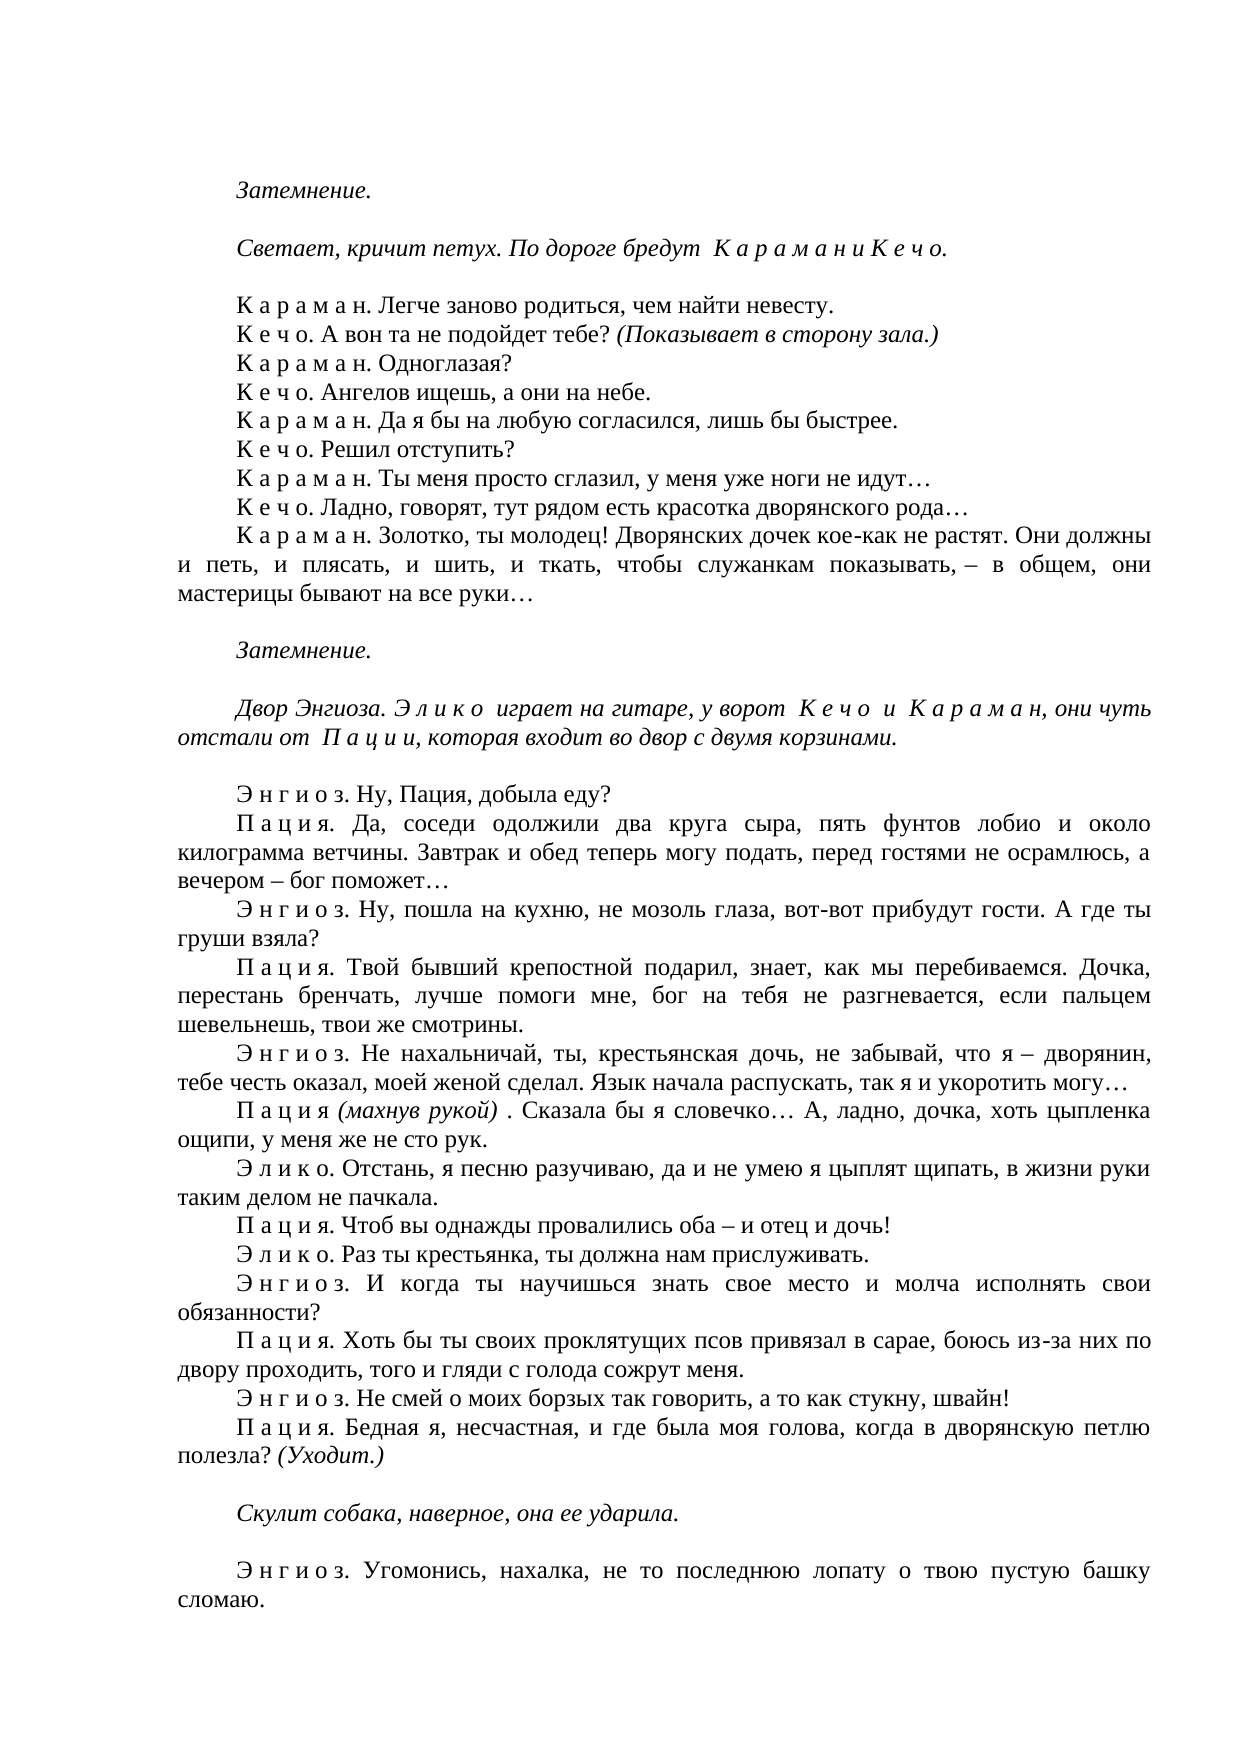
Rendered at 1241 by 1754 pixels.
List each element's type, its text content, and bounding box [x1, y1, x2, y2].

text Э н г и о з. И когда ты научишься знать свое место и молча исполнять свои обязанности? [177, 1268, 1152, 1326]
text Скулит собака, наверное, она ее ударила. [177, 1498, 1152, 1527]
text Э н г и о з. Ну, пошла на кухню, не мозоль глаза, вот-вот прибудут гости. А где ты груши взяла? [177, 894, 1152, 952]
text Светает, кричит петух. По дороге бредут К а р а м а н и К е ч о. [177, 233, 1152, 262]
text П а ц и я. Хоть бы ты своих проклятущих псов привязал в сарае, боюсь из-за них по двору проходить, того и гляди с голода сожрут меня. [177, 1326, 1152, 1383]
text К е ч о. А вон та не подойдет тебе? (Показывает в сторону зала.) [177, 319, 1152, 348]
text Э л и к о. Раз ты крестьянка, ты должна нам прислуживать. [177, 1239, 1152, 1268]
text Э н г и о з. Угомонись, нахалка, не то последнюю лопату о твою пустую башку сломаю. [177, 1556, 1152, 1613]
text К е ч о. Ангелов ищешь, а они на небе. [177, 377, 1152, 406]
text П а ц и я (махнув рукой) . Сказала бы я словечко… А, ладно, дочка, хоть цыпленка ощипи, у меня же не сто рук. [177, 1096, 1152, 1153]
text П а ц и я. Твой бывший крепостной подарил, знает, как мы перебиваемся. Дочка, перестань бренчать, лучше помоги мне, бог на тебя не разгневается, если пальцем шевельнешь, твои же смотрины. [177, 952, 1152, 1038]
text К е ч о. Решил отступить? [177, 434, 1152, 463]
text К а р а м а н. Ты меня просто сглазил, у меня уже ноги не идут… [177, 463, 1152, 492]
text Э н г и о з. Не смей о моих борзых так говорить, а то как стукну, швайн! [177, 1383, 1152, 1412]
text К а р а м а н. Да я бы на любую согласился, лишь бы быстрее. [177, 406, 1152, 434]
text П а ц и я. Бедная я, несчастная, и где была моя голова, когда в дворянскую петлю полезла? (Уходит.) [177, 1412, 1152, 1469]
text К а р а м а н. Одноглазая? [177, 348, 1152, 377]
text К а р а м а н. Золотко, ты молодец! Дворянских дочек кое-как не растят. Они должны и петь, и плясать, и шить, и ткать, чтобы служанкам показывать, – в общем, они мастерицы бывают на все руки… [177, 521, 1152, 607]
text Затемнение. [177, 176, 1152, 204]
text К е ч о. Ладно, говорят, тут рядом есть красотка дворянского рода… [177, 492, 1152, 521]
text П а ц и я. Да, соседи одолжили два круга сыра, пять фунтов лобио и около килограмма ветчины. Завтрак и обед теперь могу подать, перед гостями не осрамлюсь, а вечером – бог поможет… [177, 808, 1152, 894]
text Э н г и о з. Ну, Пация, добыла еду? [177, 779, 1152, 808]
text К а р а м а н. Легче заново родиться, чем найти невесту. [177, 291, 1152, 319]
text Двор Энгиоза. Э л и к о играет на гитаре, у ворот К е ч о и К а р а м а н, они чуть отстали от П а ц и и, которая входит во двор с двумя корзинами. [177, 693, 1152, 751]
text Э л и к о. Отстань, я песню разучиваю, да и не умею я цыплят щипать, в жизни руки таким делом не пачкала. [177, 1153, 1152, 1211]
text Затемнение. [177, 636, 1152, 664]
text Э н г и о з. Не нахальничай, ты, крестьянская дочь, не забывай, что я – дворянин, тебе честь оказал, моей женой сделал. Язык начала распускать, так я и укоротить могу… [177, 1038, 1152, 1096]
text П а ц и я. Чтоб вы однажды провалились оба – и отец и дочь! [177, 1211, 1152, 1239]
